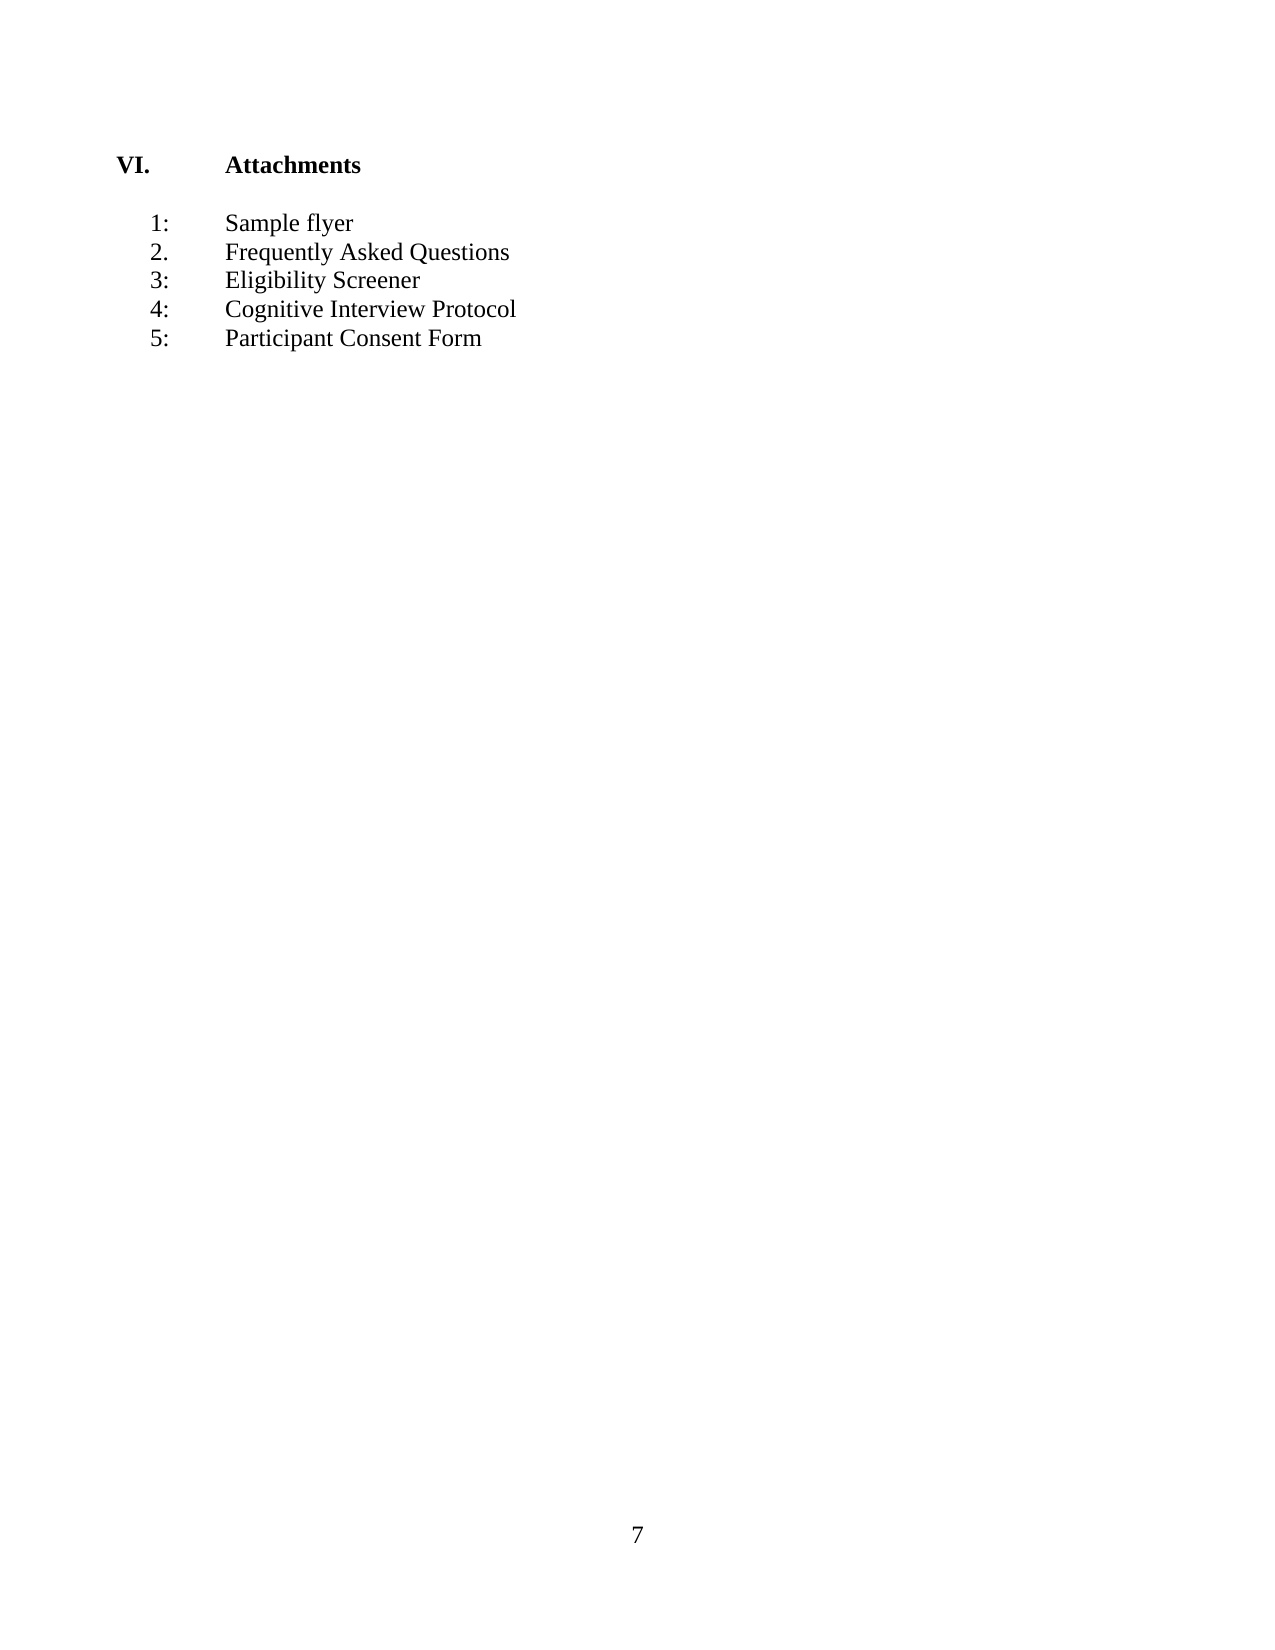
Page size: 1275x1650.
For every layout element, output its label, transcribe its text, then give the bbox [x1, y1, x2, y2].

text 4: Cognitive Interview Protocol [150, 294, 1125, 323]
text 5: Participant Consent Form [150, 323, 1125, 352]
text 2. Frequently Asked Questions [150, 237, 1125, 266]
list Attachments [150, 150, 1125, 179]
text 3: Eligibility Screener [150, 266, 1125, 294]
text 1: Sample flyer [150, 208, 1125, 237]
